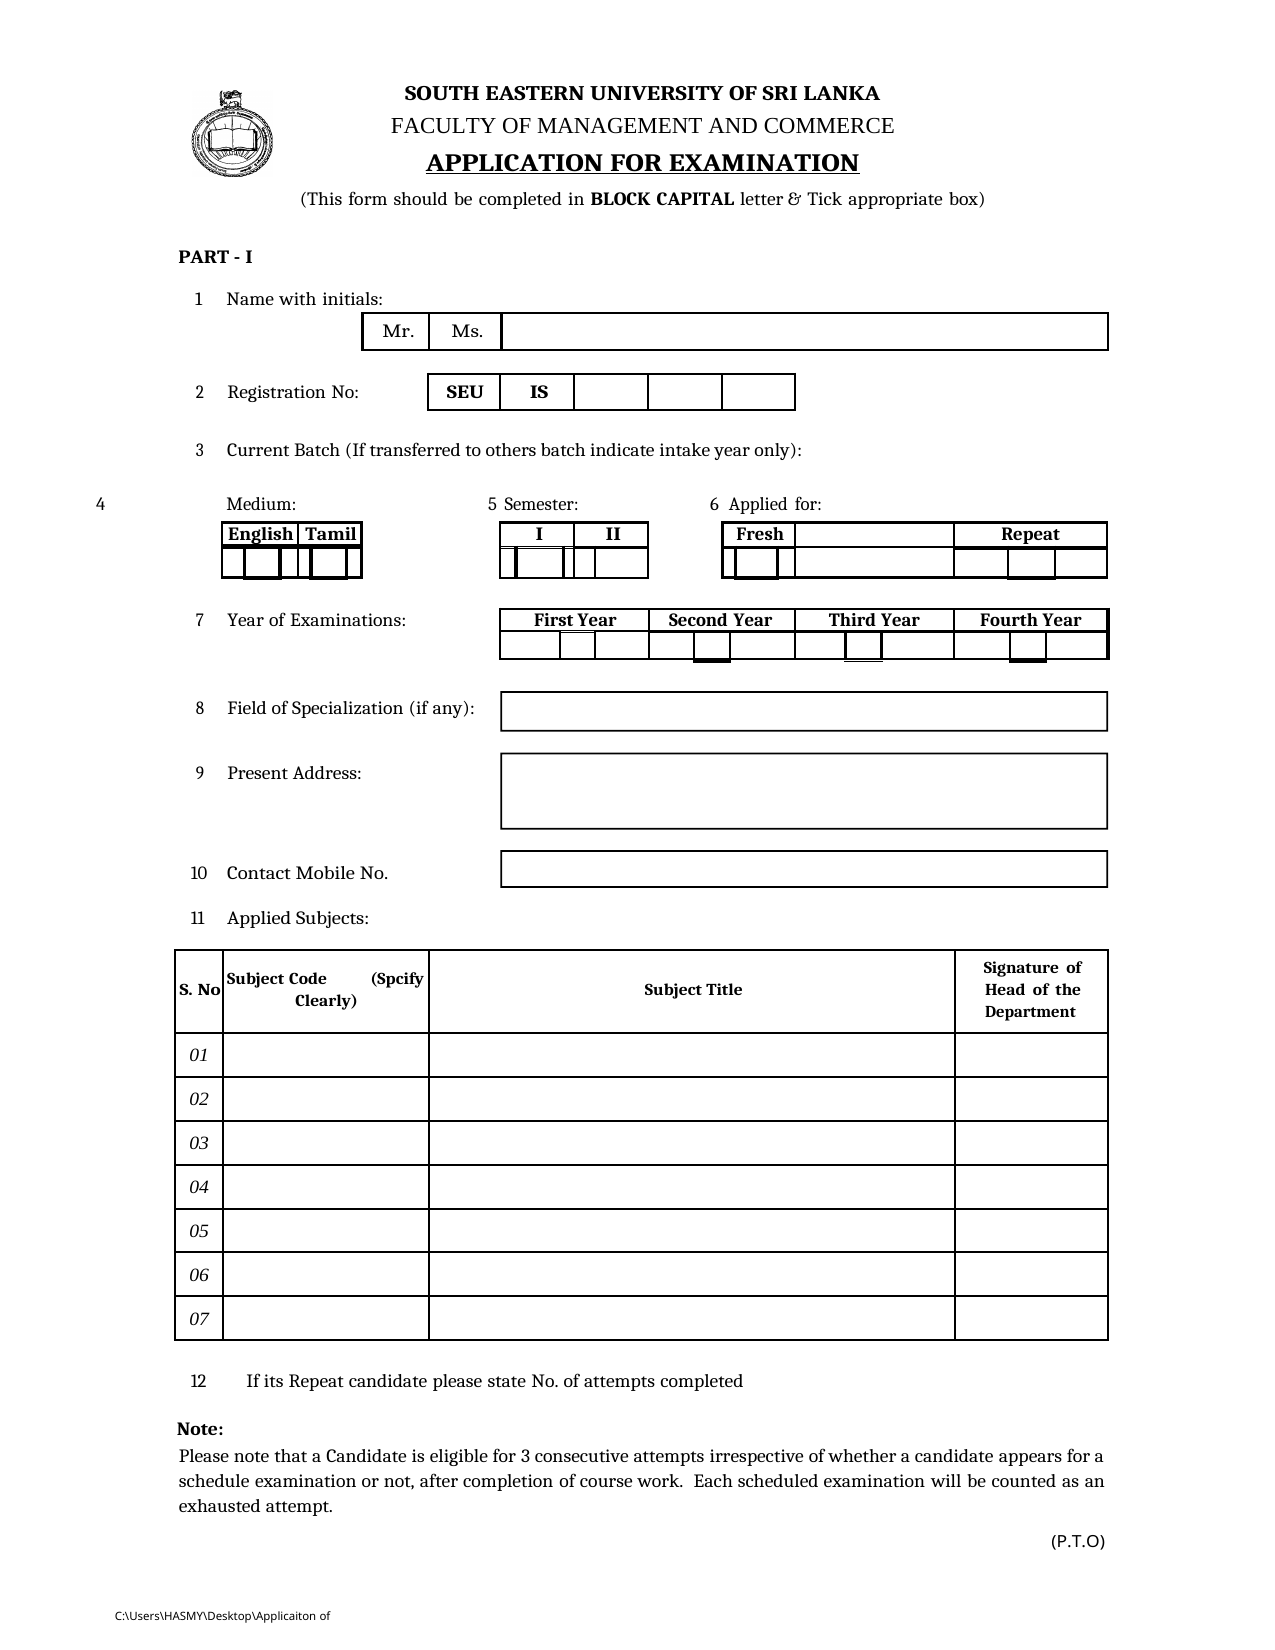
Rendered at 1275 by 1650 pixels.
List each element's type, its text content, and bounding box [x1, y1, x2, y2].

table_cell [430, 1078, 954, 1119]
table_header Ms. [430, 314, 500, 349]
table_header Field of Specialization (if any): [216, 698, 506, 721]
table_cell [956, 1253, 1107, 1295]
table_header Current Batch (If transferred to others batch indicate intake year only): [216, 439, 847, 462]
table_cell [956, 1166, 1107, 1207]
table_cell [224, 1078, 428, 1119]
table_cell [224, 1034, 428, 1076]
table_header 11 [170, 908, 218, 931]
table_cell [224, 1253, 428, 1295]
picture [191, 90, 263, 177]
table_cell [430, 1297, 954, 1339]
table_cell [430, 1034, 954, 1076]
table_cell 06 [176, 1253, 222, 1295]
table_header Note: [156, 1418, 1126, 1443]
table_cell [430, 1253, 954, 1295]
table_cell 05 [176, 1210, 222, 1251]
table_header 3 [175, 439, 216, 462]
table_cell 07 [176, 1297, 222, 1339]
table_cell [430, 1166, 954, 1207]
table_header Subject Title [430, 951, 954, 1032]
table_header 8 [175, 698, 216, 721]
table_cell [956, 1210, 1107, 1251]
table_header SOUTH EASTERN UNIVERSITY OF SRI LANKA [263, 81, 1022, 110]
table_header If its Repeat candidate please state No. of attempts completed [228, 1370, 795, 1393]
table_header Mr. [364, 314, 428, 349]
table_cell [956, 1297, 1107, 1339]
table_cell 02 [176, 1078, 222, 1119]
table_header 12 [170, 1370, 228, 1393]
table_cell Please note that a Candidate is eligible for 3 consecutive attempts irrespective of whether a candidate appears for a schedule examination or not, after completion of course work. Each scheduled examination will be counted as an exhausted attempt. [156, 1444, 1126, 1526]
table_cell [430, 1122, 954, 1163]
text 1 Name with initials: [195, 289, 1137, 310]
table_cell (P.T.O) [156, 1526, 1126, 1552]
table_cell 01 [176, 1034, 222, 1076]
table_cell [224, 1122, 428, 1163]
table_header Subject Code (Spcify Clearly) [224, 951, 428, 1032]
table_cell [224, 1297, 428, 1339]
table_cell [224, 1166, 428, 1207]
table_header [503, 314, 1107, 349]
table_cell [956, 1034, 1107, 1076]
table_cell APPLICATION FOR EXAMINATION [263, 144, 1022, 184]
table_header Signature of Head of the Department [956, 951, 1107, 1032]
text 4 Medium: 5 Semester: 6 Applied for: [96, 493, 1137, 515]
table_header Applied Subjects: [219, 908, 396, 931]
table_cell [956, 1078, 1107, 1119]
table_cell FACULTY OF MANAGEMENT AND COMMERCE [263, 110, 1022, 144]
table_cell [430, 1210, 954, 1251]
table_cell 04 [176, 1166, 222, 1207]
subtitle PART - I [178, 247, 1137, 269]
table_cell (This form should be completed in BLOCK CAPITAL letter & Tick appropriate box) [263, 184, 1022, 212]
table_cell 03 [176, 1122, 222, 1163]
table_cell [956, 1122, 1107, 1163]
table_cell [224, 1210, 428, 1251]
table_header S. No [176, 951, 222, 1032]
